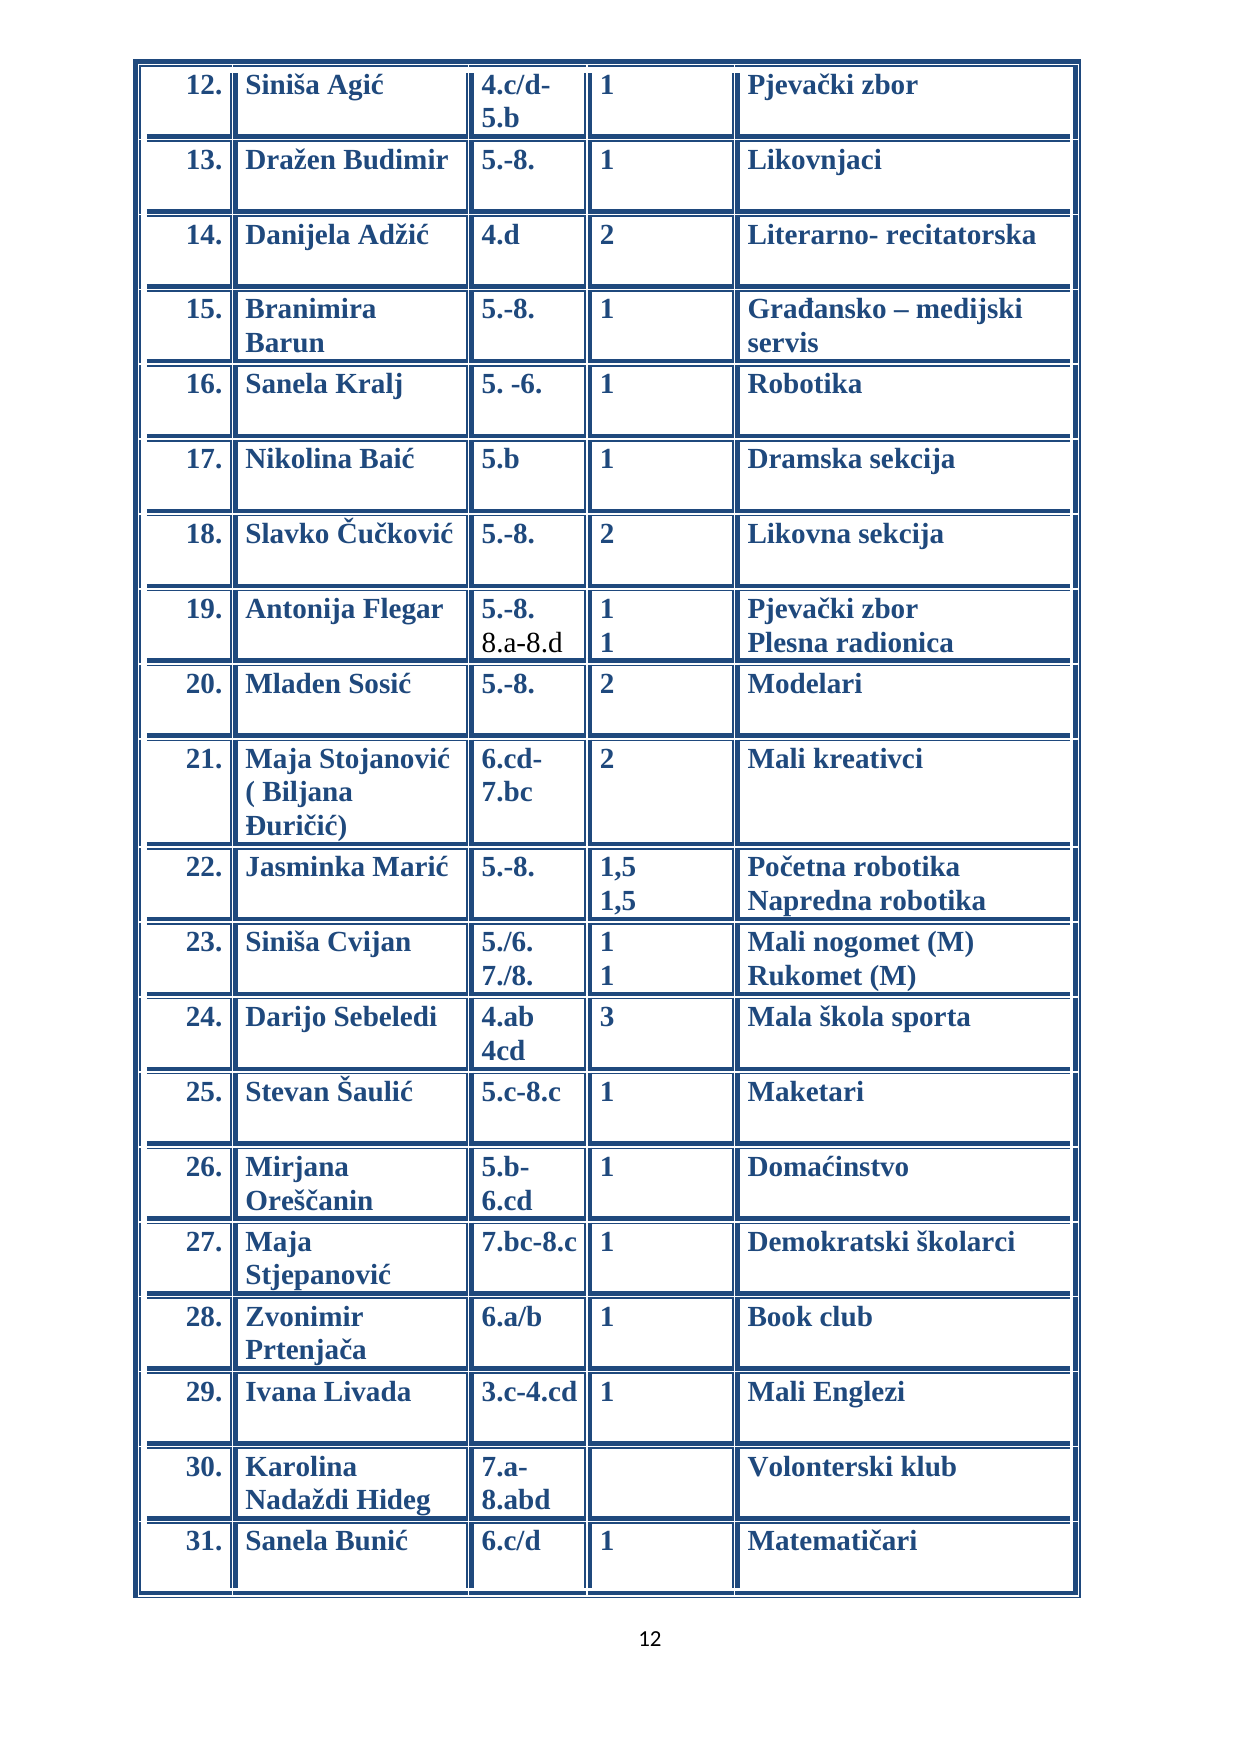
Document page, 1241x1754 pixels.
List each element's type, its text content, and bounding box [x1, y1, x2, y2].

table_cell Početna robotika Napredna robotika [736, 842, 1077, 917]
table_cell Karolina Nadaždi Hideg [238, 1449, 466, 1516]
table_cell Ivana Livada [238, 1374, 466, 1441]
table_cell [138, 134, 234, 209]
table_cell 1 [592, 442, 732, 508]
table_cell [138, 209, 234, 284]
table_cell Mladen Sosić [238, 666, 466, 733]
table_cell Darijo Sebeledi [238, 999, 466, 1066]
table_cell Pjevački zbor Plesna radionica [736, 584, 1077, 658]
table_cell Maja Stojanović ( Biljana Đuričić) [238, 741, 466, 842]
table_cell 2 [592, 741, 732, 842]
table_cell [138, 1066, 234, 1141]
table_cell 4.ab 4cd [474, 999, 584, 1066]
table_cell Mali Englezi [736, 1366, 1077, 1441]
table_cell Pjevački zbor [736, 67, 1073, 134]
table_cell 5.-8. [474, 850, 584, 917]
table_cell Dramska sekcija [736, 434, 1077, 508]
table_cell 5.-8. [474, 516, 584, 583]
table_cell Slavko Čučković [238, 516, 466, 583]
table_cell Book club [736, 1291, 1077, 1366]
table_cell 3 [592, 999, 732, 1066]
table_cell [138, 584, 234, 658]
table_cell Branimira Barun [238, 292, 466, 359]
table_cell 5.b [474, 442, 584, 508]
table_cell 5./6. 7./8. [474, 925, 584, 991]
table_cell Mala škola sporta [736, 991, 1077, 1066]
table_cell Literarno- recitatorska [736, 209, 1077, 284]
table_cell 1 1 [592, 925, 732, 991]
table_cell Mali kreativci [736, 733, 1077, 842]
table_cell 1 [592, 292, 732, 359]
table_cell [138, 1141, 234, 1216]
table_cell 2 [592, 516, 732, 583]
table_cell Volonterski klub [736, 1441, 1077, 1516]
table_cell 4.c/d-5.b [470, 64, 588, 134]
table_cell [138, 64, 234, 134]
table_cell Građansko – medijski servis [736, 284, 1077, 359]
table_cell 5.-8. [474, 292, 584, 359]
table_cell Nikolina Baić [238, 442, 466, 508]
table_cell 6.c/d [470, 1516, 588, 1591]
table_cell [138, 917, 234, 991]
table_cell [138, 1441, 234, 1516]
table_cell [138, 1216, 234, 1291]
table_cell Stevan Šaulić [238, 1074, 466, 1141]
table_cell Sanela Kralj [238, 367, 466, 434]
table_cell Siniša Cvijan [238, 925, 466, 991]
table_cell Robotika [736, 359, 1077, 434]
table_cell 5.b-6.cd [474, 1149, 584, 1216]
table_cell 6.a/b [474, 1299, 584, 1366]
table_cell 4.d [474, 217, 584, 284]
table_cell Mirjana Oreščanin [238, 1149, 466, 1216]
table_cell [138, 1291, 234, 1366]
table_cell 1 [592, 1074, 732, 1141]
table_cell [138, 658, 234, 733]
table_cell Antonija Flegar [238, 591, 466, 658]
table_cell Dražen Budimir [238, 142, 466, 209]
table_cell 2 [592, 217, 732, 284]
table_cell Zvonimir Prtenjača [238, 1299, 466, 1366]
table_cell 1 [592, 1299, 732, 1366]
table_cell 6.cd-7.bc [474, 741, 584, 842]
table_cell 7.a-8.abd [474, 1449, 584, 1516]
table_cell 5.-8. [474, 666, 584, 733]
table_cell [138, 991, 234, 1066]
table_cell [138, 509, 234, 583]
table_cell 5.c-8.c [474, 1074, 584, 1141]
table_cell 1 [588, 64, 736, 134]
table_cell 2 [592, 666, 732, 733]
table_cell 1 [592, 1224, 732, 1291]
table_cell 5.-8. [474, 142, 584, 209]
table_cell Domaćinstvo [736, 1141, 1077, 1216]
table_cell [138, 1516, 234, 1591]
table_cell Maja Stjepanović [238, 1224, 466, 1291]
table_cell 7.bc-8.c [474, 1224, 584, 1291]
table_cell 1 [592, 1374, 732, 1441]
table_cell Mali nogomet (M) Rukomet (M) [736, 917, 1077, 991]
table_cell 1 1 [592, 591, 732, 658]
table_cell Likovna sekcija [736, 509, 1077, 583]
table_cell [138, 359, 234, 434]
table_cell 3.c-4.cd [474, 1374, 584, 1441]
table_cell 1 [592, 367, 732, 434]
table_cell [138, 284, 234, 359]
table_cell Maketari [736, 1066, 1077, 1141]
table_cell Modelari [736, 658, 1077, 733]
table_cell Siniša Agić [234, 64, 470, 134]
table_cell 5. -6. [474, 367, 584, 434]
table_cell 1 [588, 1516, 736, 1591]
table_cell 1 [592, 1149, 732, 1216]
table_cell Sanela Bunić [234, 1516, 470, 1591]
table_cell 5.-8. 8.a-8.d [474, 591, 584, 658]
table_cell Jasminka Marić [238, 850, 466, 917]
table_cell Demokratski školarci [736, 1216, 1077, 1291]
table_cell Likovnjaci [736, 134, 1077, 209]
table_cell [138, 842, 234, 917]
table_cell [138, 434, 234, 508]
table_cell [592, 1449, 732, 1516]
table_cell 1,5 1,5 [592, 850, 732, 917]
table_cell [138, 1366, 234, 1441]
table_cell Danijela Adžić [238, 217, 466, 284]
table_cell Matematičari [736, 1516, 1077, 1591]
table_cell 1 [592, 142, 732, 209]
table_cell [138, 733, 234, 842]
